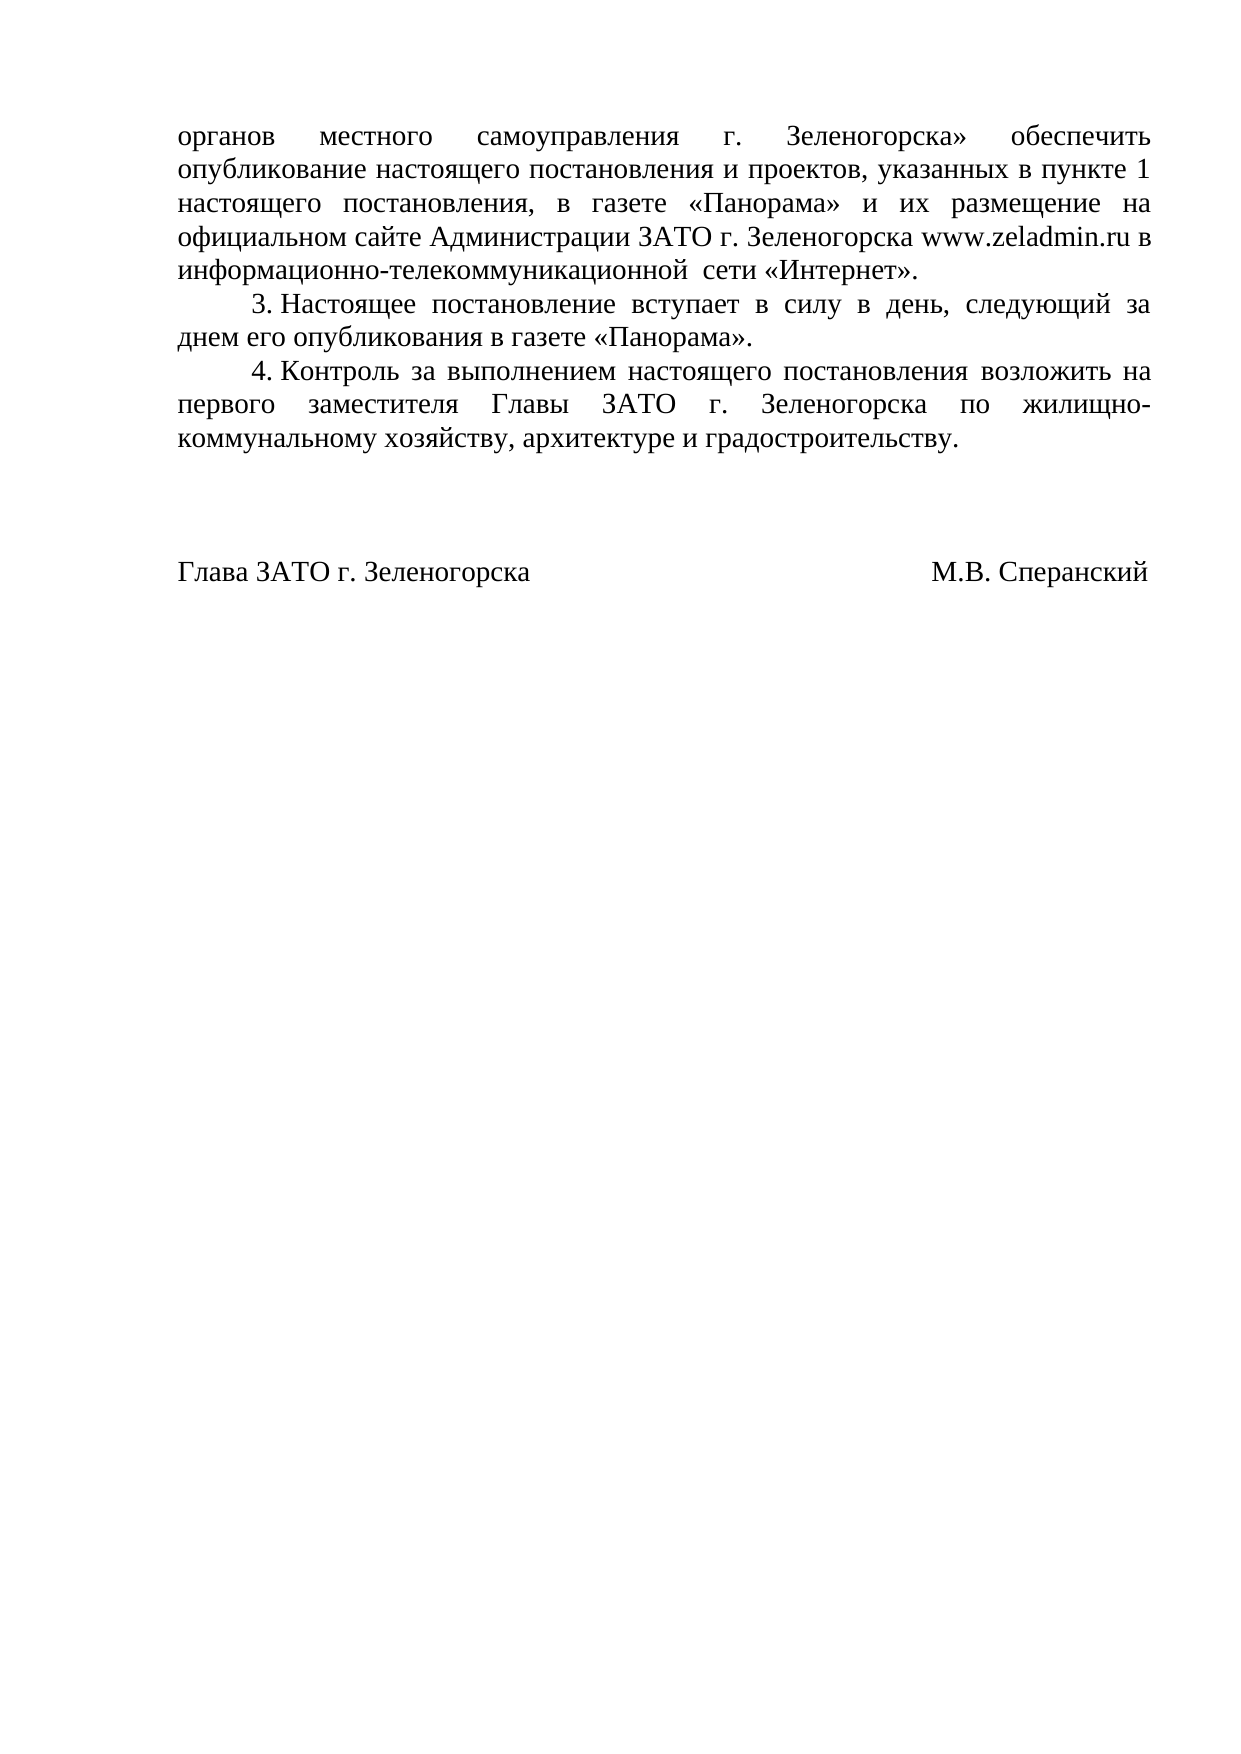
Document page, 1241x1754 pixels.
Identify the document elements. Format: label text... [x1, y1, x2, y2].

list Контроль за выполнением настоящего постановления возложить на первого заместителя Главы ЗАТО г. Зеленогорска по жилищно-коммунальному хозяйству, архитектуре и градостроительству. [177, 353, 1152, 453]
list Настоящее постановление вступает в силу в день, следующий за днем его опубликования в газете «Панорама». [177, 286, 1152, 353]
text Глава ЗАТО г. Зеленогорска М.В. Сперанский [177, 554, 1152, 588]
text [177, 118, 1152, 286]
